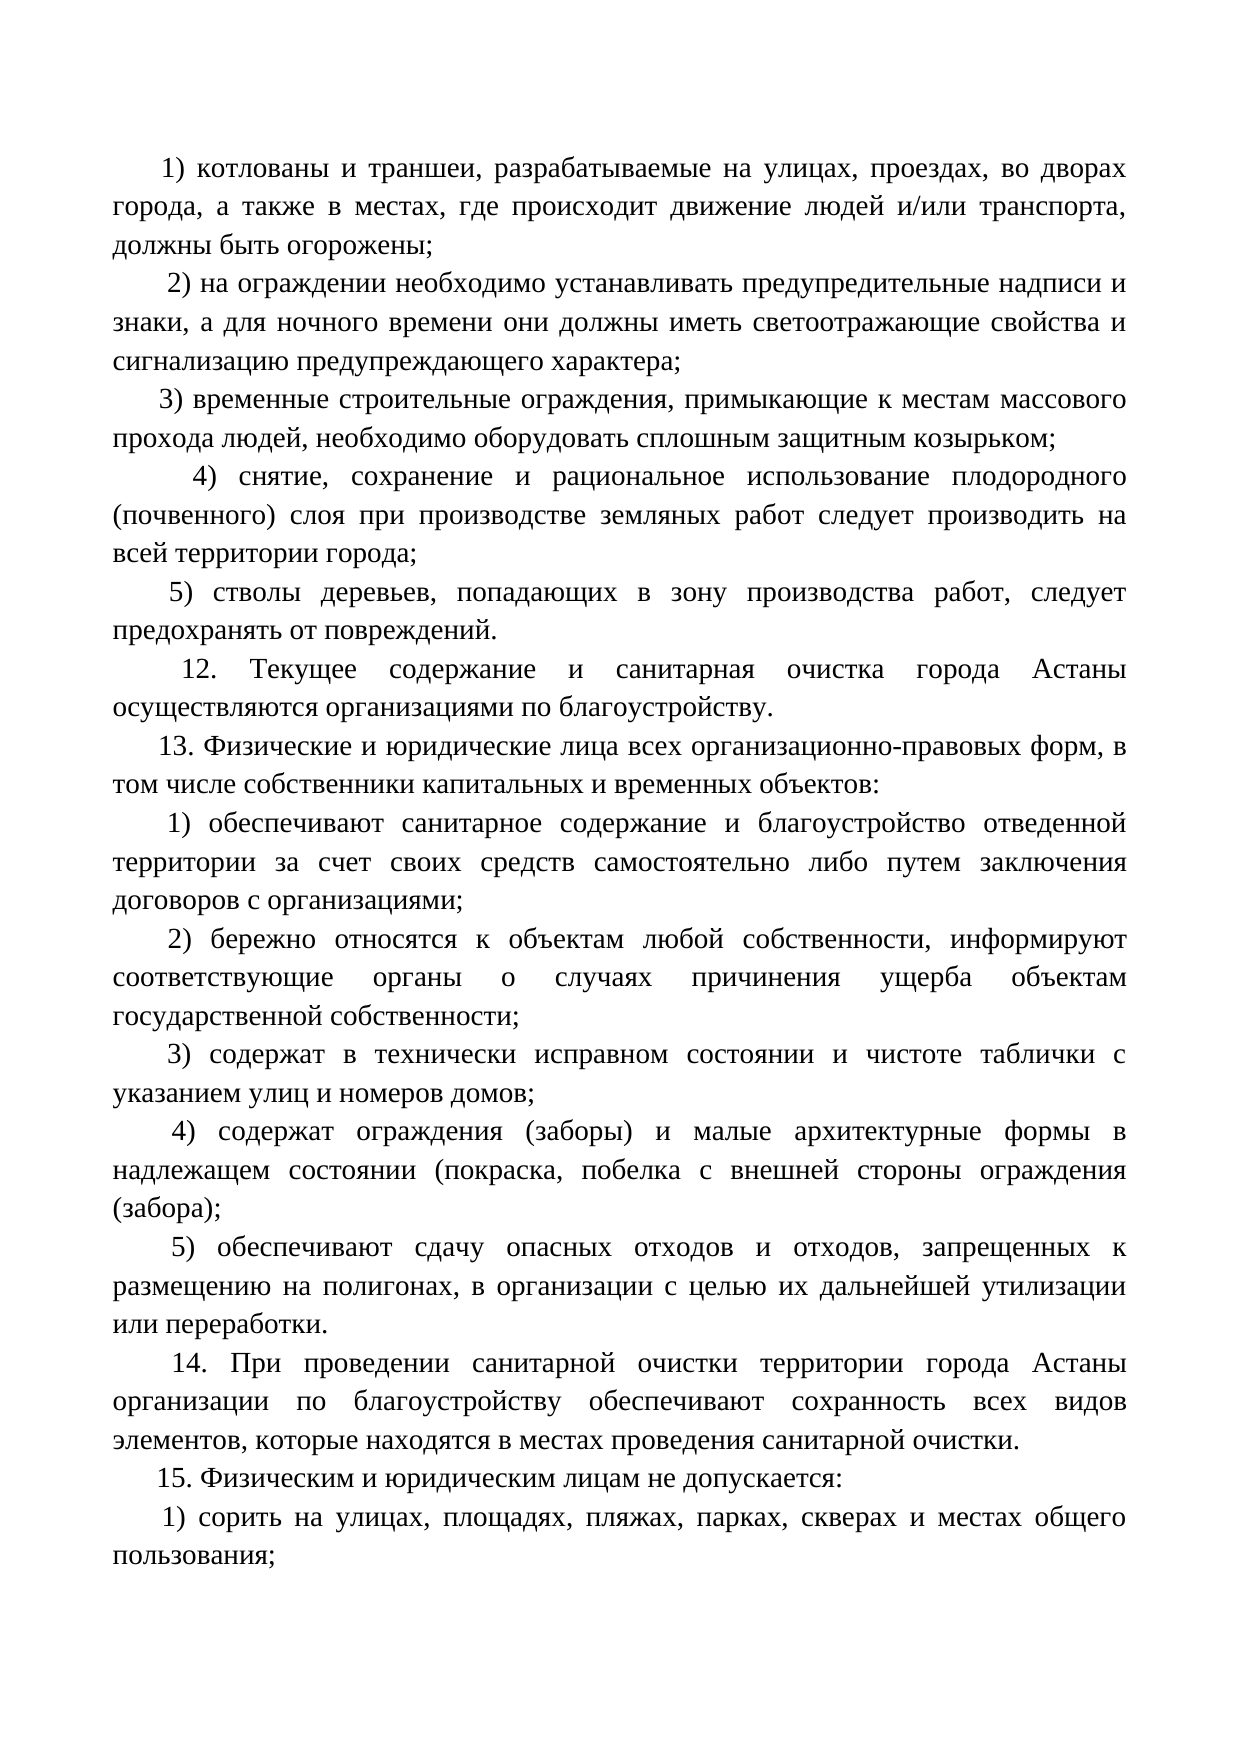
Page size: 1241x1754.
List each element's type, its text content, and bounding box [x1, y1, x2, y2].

text 12. Текущее содержание и санитарная очистка города Астаны осуществляются организациями по благоустройству. [112, 651, 1128, 723]
text 13. Физические и юридические лица всех организационно-правовых форм, в том числе собственники капитальных и временных объектов: [112, 728, 1128, 800]
text 5) стволы деревьев, попадающих в зону производства работ, следует предохранять от повреждений. [112, 574, 1128, 646]
text 2) на ограждении необходимо устанавливать предупредительные надписи и знаки, а для ночного времени они должны иметь светоотражающие свойства и сигнализацию предупреждающего характера; [112, 266, 1128, 376]
text 4) снятие, сохранение и рациональное использование плодородного (почвенного) слоя при производстве земляных работ следует производить на всей территории города; [112, 458, 1128, 569]
text 1) обеспечивают санитарное содержание и благоустройство отведенной территории за счет своих средств самостоятельно либо путем заключения договоров с организациями; [112, 805, 1128, 916]
text 1) сорить на улицах, площадях, пляжах, парках, скверах и местах общего пользования; [112, 1499, 1128, 1571]
text 3) содержат в технически исправном состоянии и чистоте таблички с указанием улиц и номеров домов; [112, 1036, 1128, 1108]
text 15. Физическим и юридическим лицам не допускается: [112, 1460, 1128, 1494]
text 2) бережно относятся к объектам любой собственности, информируют соответствующие органы о случаях причинения ущерба объектам государственной собственности; [112, 921, 1128, 1031]
text 1) котлованы и траншеи, разрабатываемые на улицах, проездах, во дворах города, а также в местах, где происходит движение людей и/или транспорта, должны быть огорожены; [112, 150, 1128, 261]
text 4) содержат ограждения (заборы) и малые архитектурные формы в надлежащем состоянии (покраска, побелка с внешней стороны ограждения (забора); [112, 1113, 1128, 1224]
text 14. При проведении санитарной очистки территории города Астаны организации по благоустройству обеспечивают сохранность всех видов элементов, которые находятся в местах проведения санитарной очистки. [112, 1345, 1128, 1455]
text 5) обеспечивают сдачу опасных отходов и отходов, запрещенных к размещению на полигонах, в организации с целью их дальнейшей утилизации или переработки. [112, 1229, 1128, 1340]
text 3) временные строительные ограждения, примыкающие к местам массового прохода людей, необходимо оборудовать сплошным защитным козырьком; [112, 381, 1128, 453]
